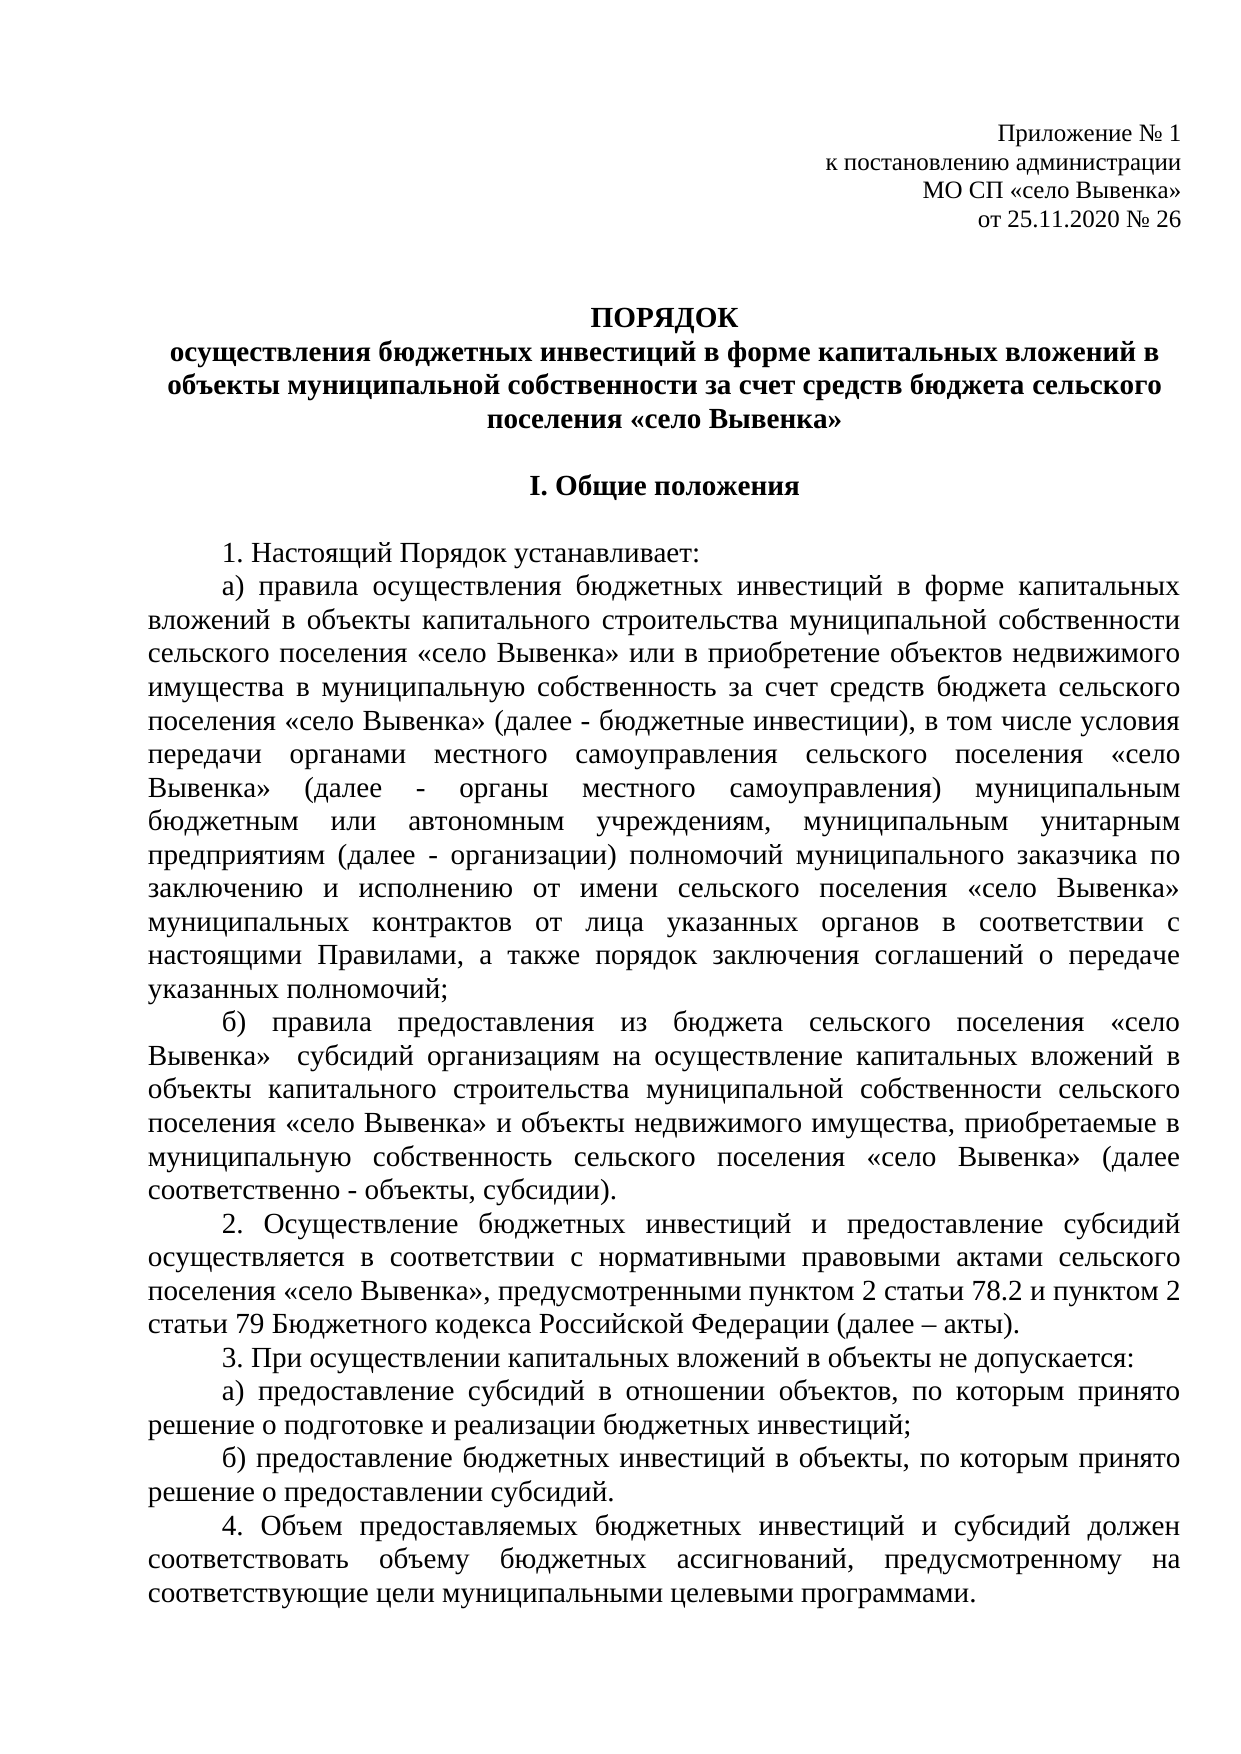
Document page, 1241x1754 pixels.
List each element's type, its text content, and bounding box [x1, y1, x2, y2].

text осуществления бюджетных инвестиций в форме капитальных вложений в объекты муниципальной собственности за счет средств бюджета сельского поселения «село Вывенка» [148, 334, 1181, 434]
text а) предоставление субсидий в отношении объектов, по которым принято решение о подготовке и реализации бюджетных инвестиций; [148, 1373, 1181, 1441]
text МО СП «село Вывенка» [663, 176, 1181, 204]
text 4. Объем предоставляемых бюджетных инвестиций и субсидий должен соответствовать объему бюджетных ассигнований, предусмотренному на соответствующие цели муниципальными целевыми программами. [148, 1508, 1181, 1608]
text от 25.11.2020 № 26 [663, 204, 1181, 233]
text 2. Осуществление бюджетных инвестиций и предоставление субсидий осуществляется в соответствии с нормативными правовыми актами сельского поселения «село Вывенка», предусмотренными пунктом 2 статьи 78.2 и пунктом 2 статьи 79 Бюджетного кодекса Российской Федерации (далее – акты). [148, 1206, 1181, 1340]
text 1. Настоящий Порядок устанавливает: [148, 535, 1181, 568]
text Приложение № 1 [663, 118, 1181, 147]
text I. Общие положения [148, 468, 1181, 501]
text к постановлению администрации [663, 147, 1181, 176]
text б) правила предоставления из бюджета сельского поселения «село Вывенка» субсидий организациям на осуществление капитальных вложений в объекты капитального строительства муниципальной собственности сельского поселения «село Вывенка» и объекты недвижимого имущества, приобретаемые в муниципальную собственность сельского поселения «село Вывенка» (далее соответственно - объекты, субсидии). [148, 1004, 1181, 1206]
text а) правила осуществления бюджетных инвестиций в форме капитальных вложений в объекты капитального строительства муниципальной собственности сельского поселения «село Вывенка» или в приобретение объектов недвижимого имущества в муниципальную собственность за счет средств бюджета сельского поселения «село Вывенка» (далее - бюджетные инвестиции), в том числе условия передачи органами местного самоуправления сельского поселения «село Вывенка» (далее - органы местного самоуправления) муниципальным бюджетным или автономным учреждениям, муниципальным унитарным предприятиям (далее - организации) полномочий муниципального заказчика по заключению и исполнению от имени сельского поселения «село Вывенка» муниципальных контрактов от лица указанных органов в соответствии с настоящими Правилами, а также порядок заключения соглашений о передаче указанных полномочий; [148, 568, 1181, 1004]
text 3. При осуществлении капитальных вложений в объекты не допускается: [148, 1340, 1181, 1373]
text ПОРЯДОК [148, 300, 1181, 334]
text б) предоставление бюджетных инвестиций в объекты, по которым принято решение о предоставлении субсидий. [148, 1441, 1181, 1508]
